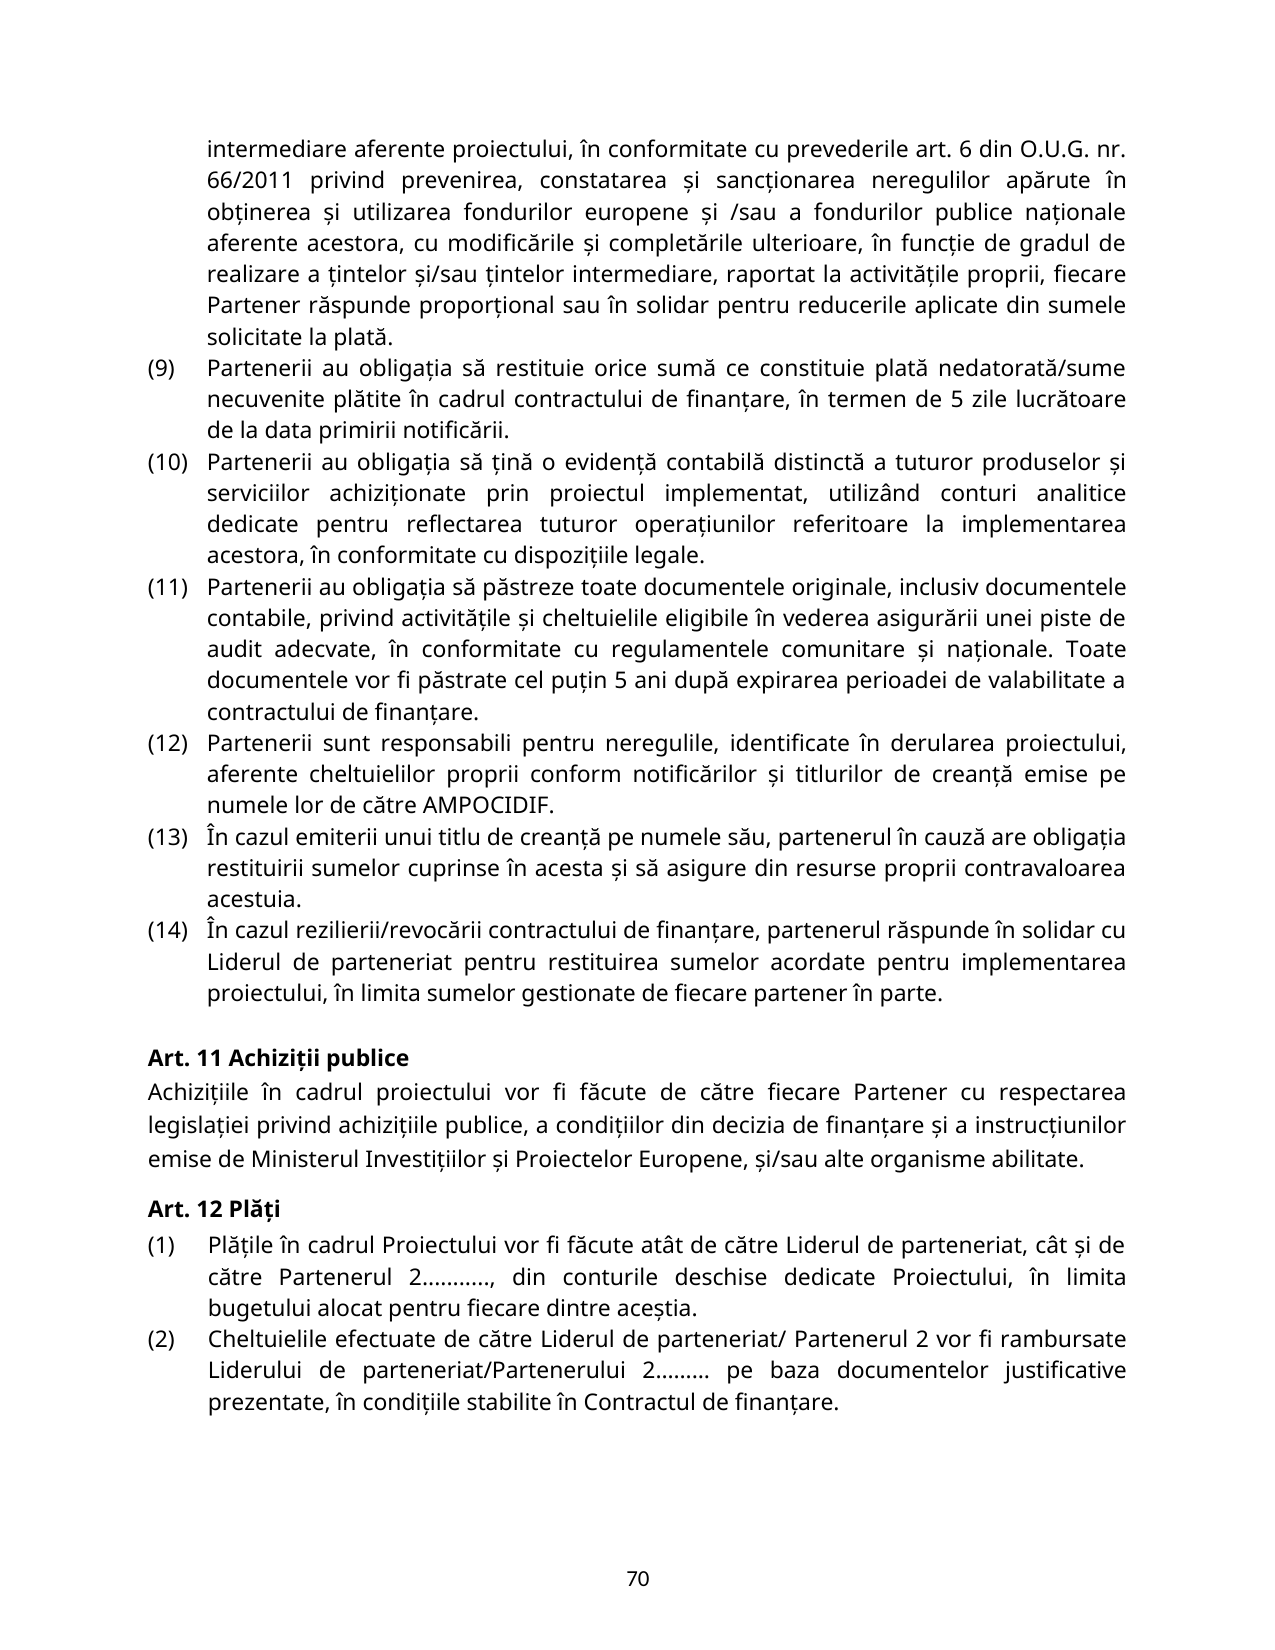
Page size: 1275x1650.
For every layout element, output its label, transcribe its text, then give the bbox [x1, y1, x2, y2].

list În cazul emiterii unui titlu de creanță pe numele său, partenerul în cauză are obligația restituirii sumelor cuprinse în acesta și să asigure din resurse proprii contravaloarea acestuia. [148, 820, 1127, 914]
list Plățile în cadrul Proiectului vor fi făcute atât de către Liderul de parteneriat, cât și de către Partenerul 2..........., din conturile deschise dedicate Proiectului, în limita bugetului alocat pentru fiecare dintre aceștia. [148, 1229, 1127, 1323]
list Cheltuielile efectuate de către Liderul de parteneriat/ Partenerul 2 vor fi rambursate Liderului de parteneriat/Partenerului 2……… pe baza documentelor justificative prezentate, în condițiile stabilite în Contractul de finanțare. [148, 1323, 1127, 1417]
list Partenerii au obligația să țină o evidență contabilă distinctă a tuturor produselor și serviciilor achiziționate prin proiectul implementat, utilizând conturi analitice dedicate pentru reflectarea tuturor operațiunilor referitoare la implementarea acestora, în conformitate cu dispozițiile legale. [148, 445, 1127, 570]
list Partenerii au obligația să restituie orice sumă ce constituie plată nedatorată/sume necuvenite plătite în cadrul contractului de finanțare, în termen de 5 zile lucrătoare de la data primirii notificării. [148, 352, 1127, 445]
text Achizițiile în cadrul proiectului vor fi făcute de către fiecare Partener cu respectarea legislației privind achizițiile publice, a condițiilor din decizia de finanțare și a instrucțiunilor emise de Ministerul Investițiilor și Proiectelor Europene, și/sau alte organisme abilitate. [148, 1075, 1127, 1174]
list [148, 133, 1127, 352]
text Art. 12 Plăți [148, 1193, 1127, 1224]
subtitle Art. 11 Achiziții publice [148, 1042, 1127, 1073]
list În cazul rezilierii/revocării contractului de finanțare, partenerul răspunde în solidar cu Liderul de parteneriat pentru restituirea sumelor acordate pentru implementarea proiectului, în limita sumelor gestionate de fiecare partener în parte. [148, 914, 1127, 1008]
list Partenerii au obligația să păstreze toate documentele originale, inclusiv documentele contabile, privind activitățile și cheltuielile eligibile în vederea asigurării unei piste de audit adecvate, în conformitate cu regulamentele comunitare și naționale. Toate documentele vor fi păstrate cel puțin 5 ani după expirarea perioadei de valabilitate a contractului de finanțare. [148, 570, 1127, 727]
list Partenerii sunt responsabili pentru neregulile, identificate în derularea proiectului, aferente cheltuielilor proprii conform notificărilor și titlurilor de creanță emise pe numele lor de către AMPOCIDIF. [148, 727, 1127, 820]
